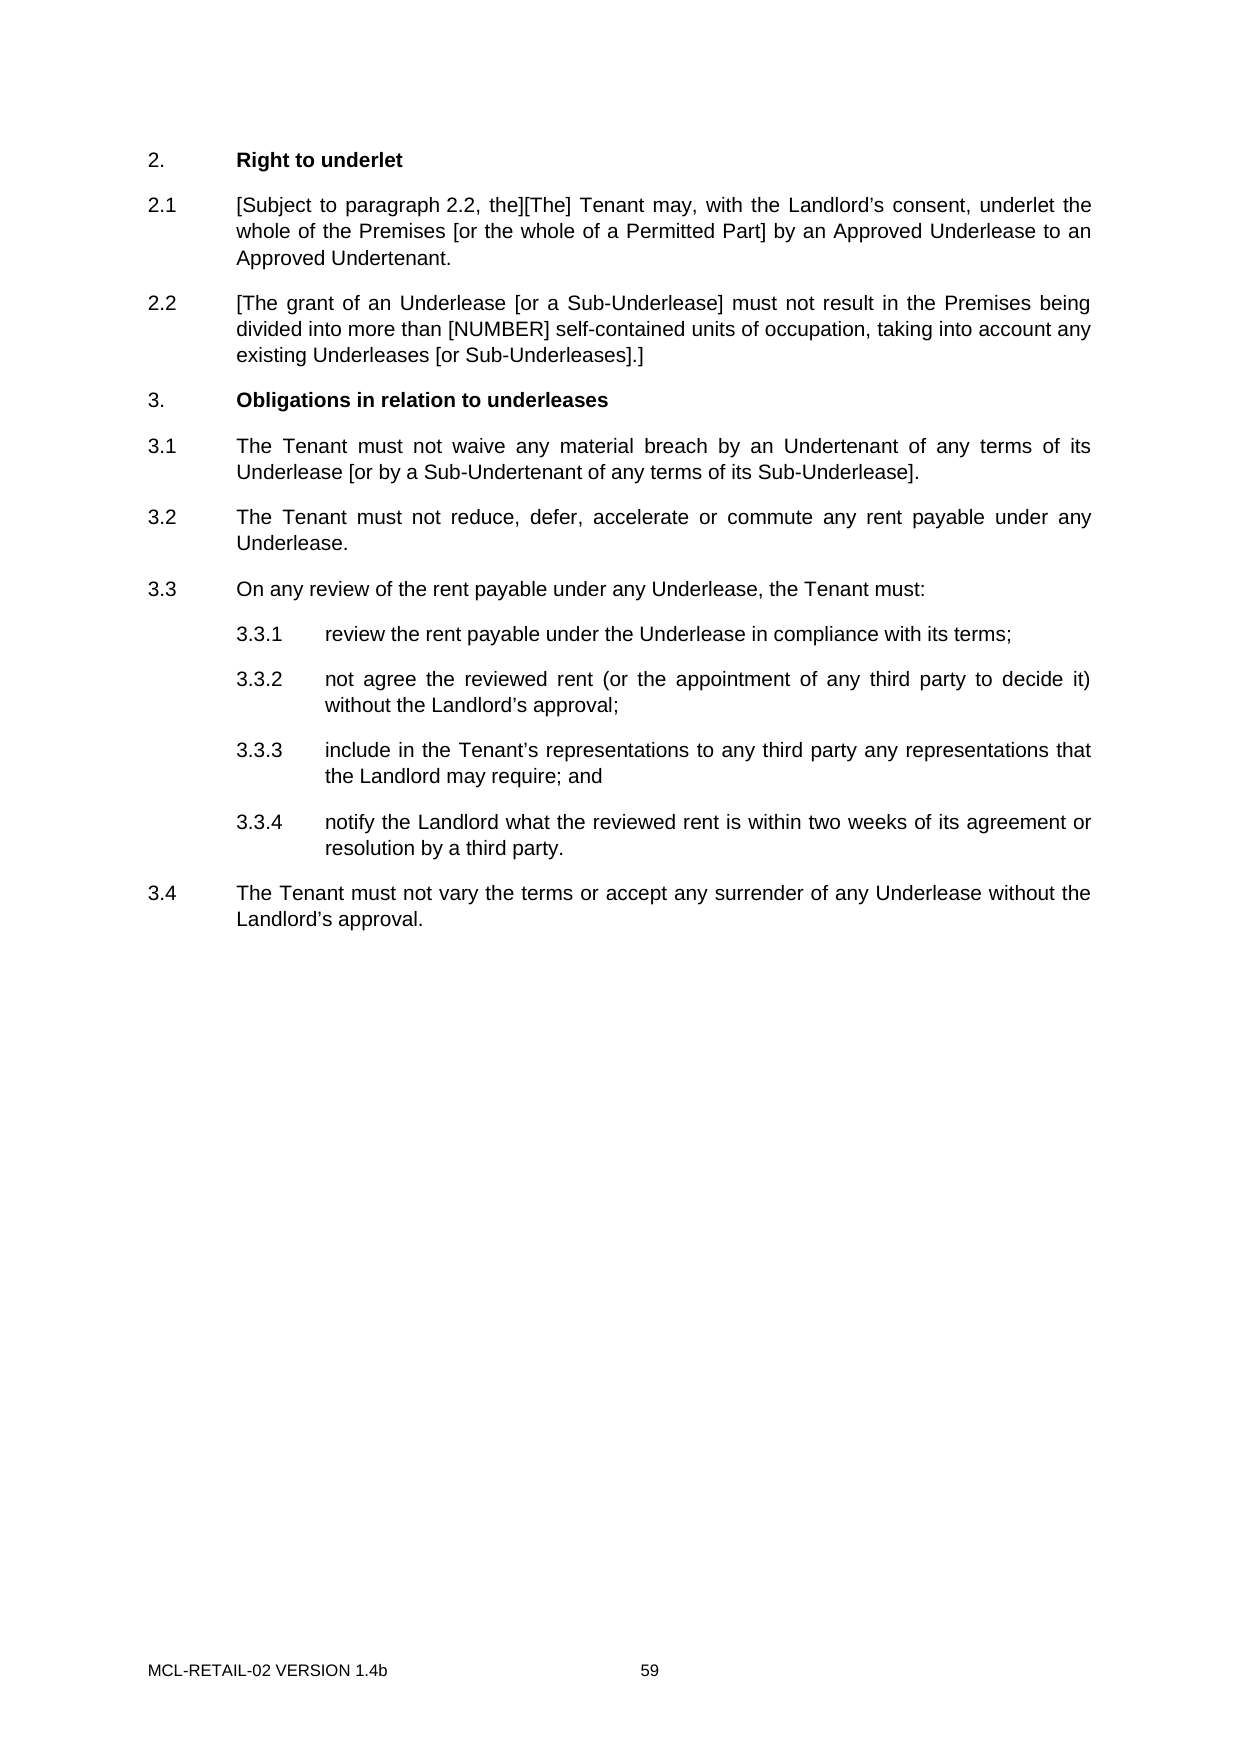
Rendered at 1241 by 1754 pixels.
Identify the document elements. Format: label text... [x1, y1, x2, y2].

text Right to underlet [148, 148, 1093, 172]
text The Tenant must not waive any material breach by an Undertenant of any terms of its Underlease [or by a Sub-Undertenant of any terms of its Sub-Underlease]. [148, 433, 1093, 484]
text Obligations in relation to underleases [148, 388, 1093, 412]
text include in the Tenant’s representations to any third party any representations that the Landlord may require; and [236, 738, 1093, 788]
text The Tenant must not reduce, defer, accelerate or commute any rent payable under any Underlease. [148, 505, 1093, 555]
text review the rent payable under the Underlease in compliance with its terms; [236, 621, 1093, 645]
text The Tenant must not vary the terms or accept any surrender of any Underlease without the Landlord’s approval. [148, 881, 1093, 931]
text [Subject to paragraph 2.2, the][The] Tenant may, with the Landlord’s consent, underlet the whole of the Premises [or the whole of a Permitted Part] by an Approved Underlease to an Approved Undertenant. [148, 193, 1093, 269]
text notify the Landlord what the reviewed rent is within two weeks of its agreement or resolution by a third party. [236, 809, 1093, 860]
text [The grant of an Underlease [or a Sub-Underlease] must not result in the Premises being divided into more than [NUMBER] self-contained units of occupation, taking into account any existing Underleases [or Sub-Underleases].] [148, 291, 1093, 367]
text not agree the reviewed rent (or the appointment of any third party to decide it) without the Landlord’s approval; [236, 667, 1093, 717]
text On any review of the rent payable under any Underlease, the Tenant must: [148, 576, 1093, 600]
